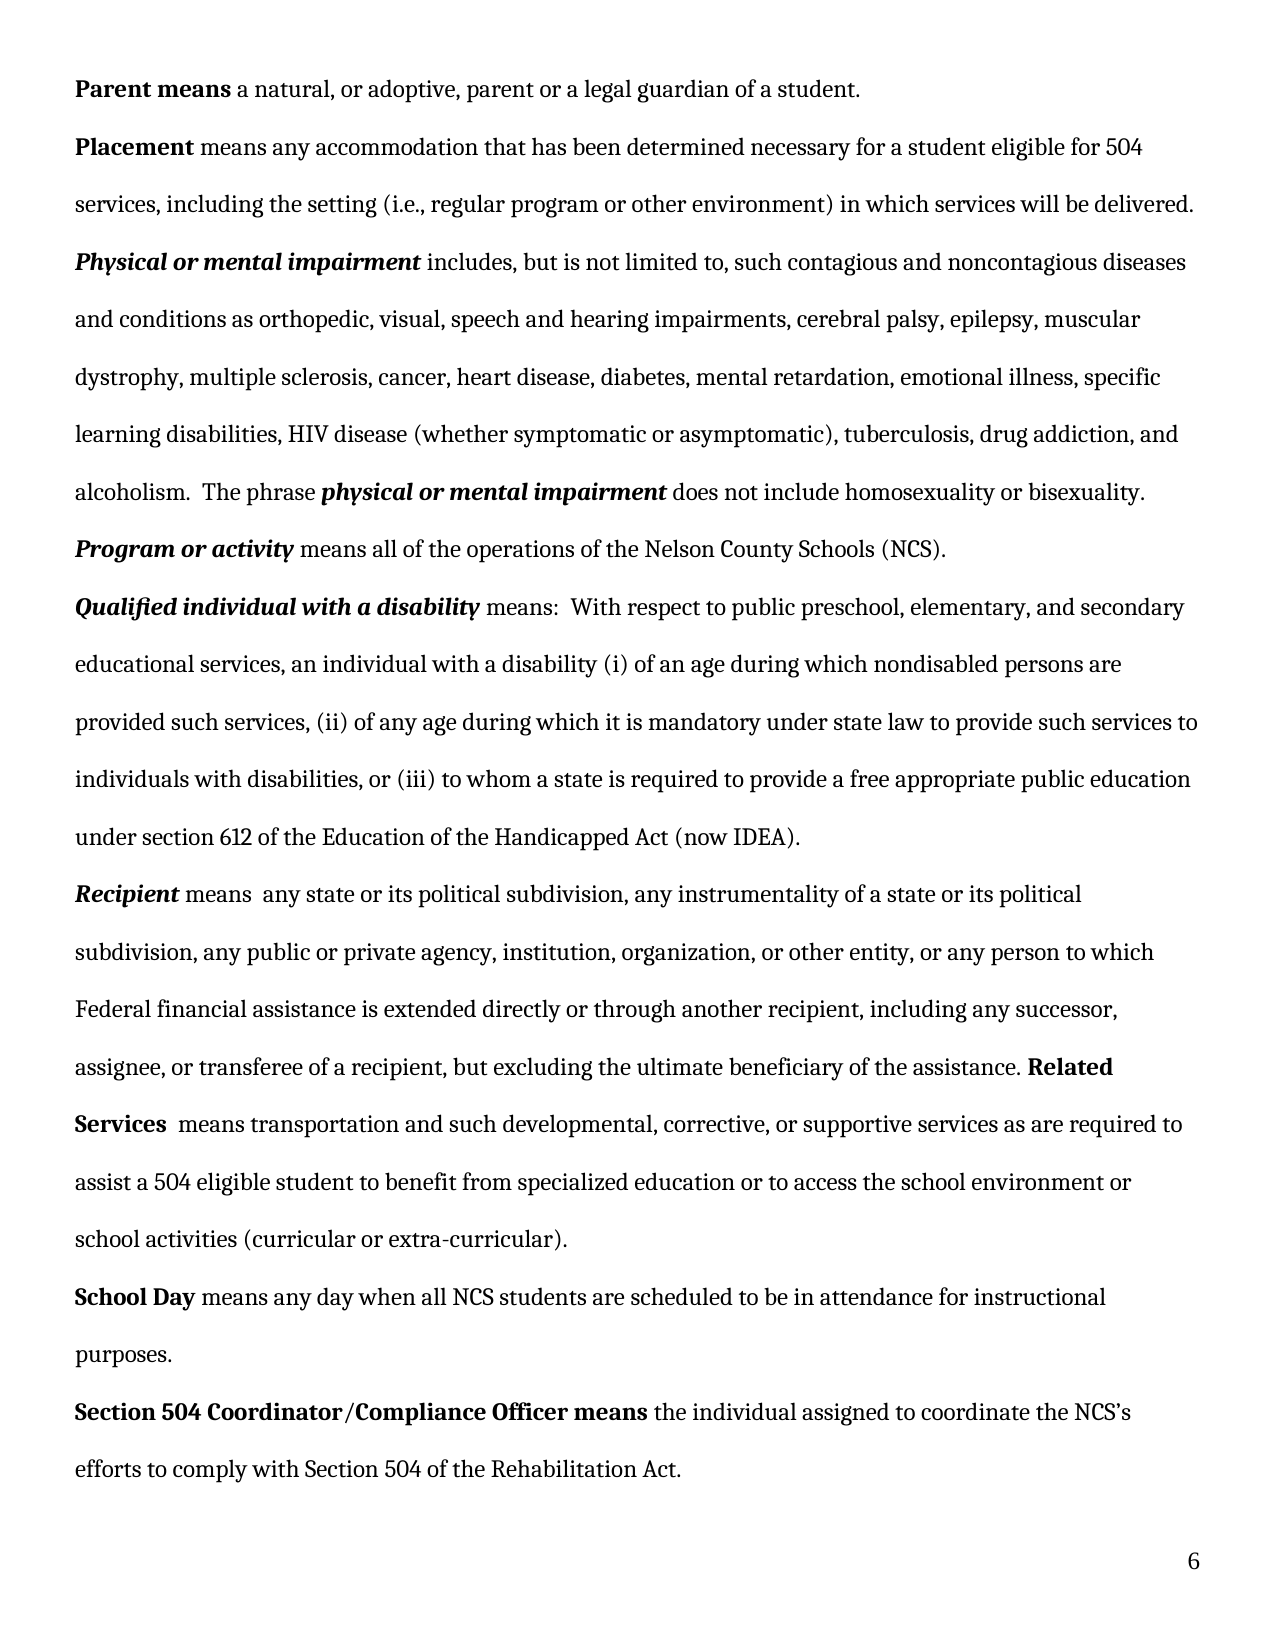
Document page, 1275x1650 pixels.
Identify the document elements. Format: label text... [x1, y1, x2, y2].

text School Day means any day when all NCS students are scheduled to be in attendance for instructional purposes. [75, 1282, 1200, 1369]
text Section 504 Coordinator/Compliance Officer means the individual assigned to coordinate the NCS’s efforts to comply with Section 504 of the Rehabilitation Act. [75, 1397, 1200, 1484]
text Program or activity means all of the operations of the Nelson County Schools (NCS). [75, 535, 1200, 564]
text Qualified individual with a disability means: With respect to public preschool, elementary, and secondary educational services, an individual with a disability (i) of an age during which nondisabled persons are provided such services, (ii) of any age during which it is mandatory under state law to provide such services to individuals with disabilities, or (iii) to whom a state is required to provide a free appropriate public education under section 612 of the Education of the Handicapped Act (now IDEA). [75, 592, 1200, 851]
text Recipient means any state or its political subdivision, any instrumentality of a state or its political subdivision, any public or private agency, institution, organization, or other entity, or any person to which Federal financial assistance is extended directly or through another recipient, including any successor, assignee, or transferee of a recipient, but excluding the ultimate beneficiary of the assistance. Related Services means transportation and such developmental, corrective, or supportive services as are required to assist a 504 eligible student to benefit from specialized education or to access the school environment or school activities (curricular or extra-curricular). [75, 880, 1200, 1254]
text Placement means any accommodation that has been determined necessary for a student eligible for 504 services, including the setting (i.e., regular program or other environment) in which services will be delivered. [75, 132, 1200, 219]
text Physical or mental impairment includes, but is not limited to, such contagious and noncontagious diseases and conditions as orthopedic, visual, speech and hearing impairments, cerebral palsy, epilepsy, muscular dystrophy, multiple sclerosis, cancer, heart disease, diabetes, mental retardation, emotional illness, specific learning disabilities, HIV disease (whether symptomatic or asymptomatic), tuberculosis, drug addiction, and alcoholism. The phrase physical or mental impairment does not include homosexuality or bisexuality. [75, 247, 1200, 506]
text Parent means a natural, or adoptive, parent or a legal guardian of a student. [75, 75, 1200, 104]
